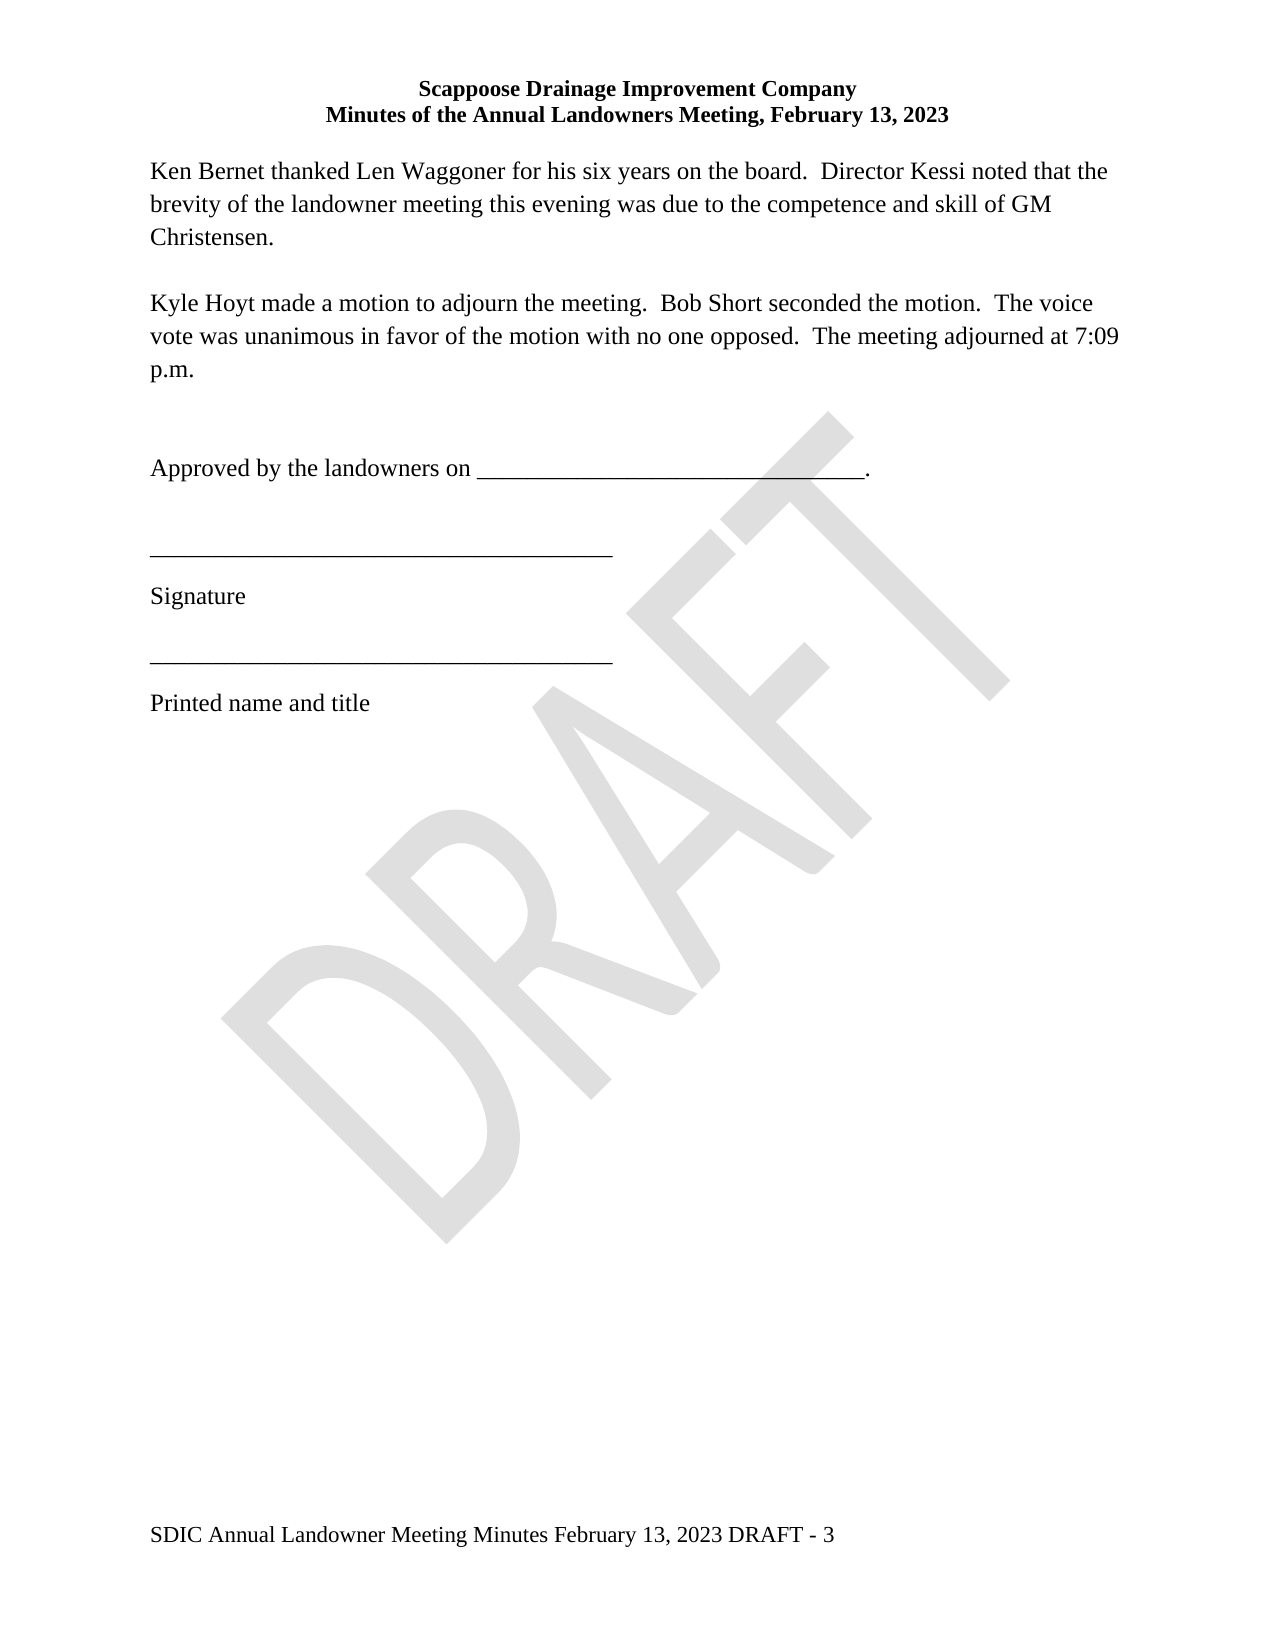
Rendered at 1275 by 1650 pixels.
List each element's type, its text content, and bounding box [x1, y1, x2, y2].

text _____________________________________ [150, 531, 1125, 560]
text Kyle Hoyt made a motion to adjourn the meeting. Bob Short seconded the motion. The voice vote was unanimous in favor of the motion with no one opposed. The meeting adjourned at 7:09 p.m. [150, 288, 1125, 383]
text Signature [150, 581, 1125, 609]
text Approved by the landowners on _______________________________. [150, 453, 1125, 482]
text _____________________________________ [150, 638, 1125, 667]
text Ken Bernet thanked Len Waggoner for his six years on the board. Director Kessi noted that the brevity of the landowner meeting this evening was due to the competence and skill of GM Christensen. [150, 156, 1125, 251]
text Printed name and title [150, 688, 1125, 717]
